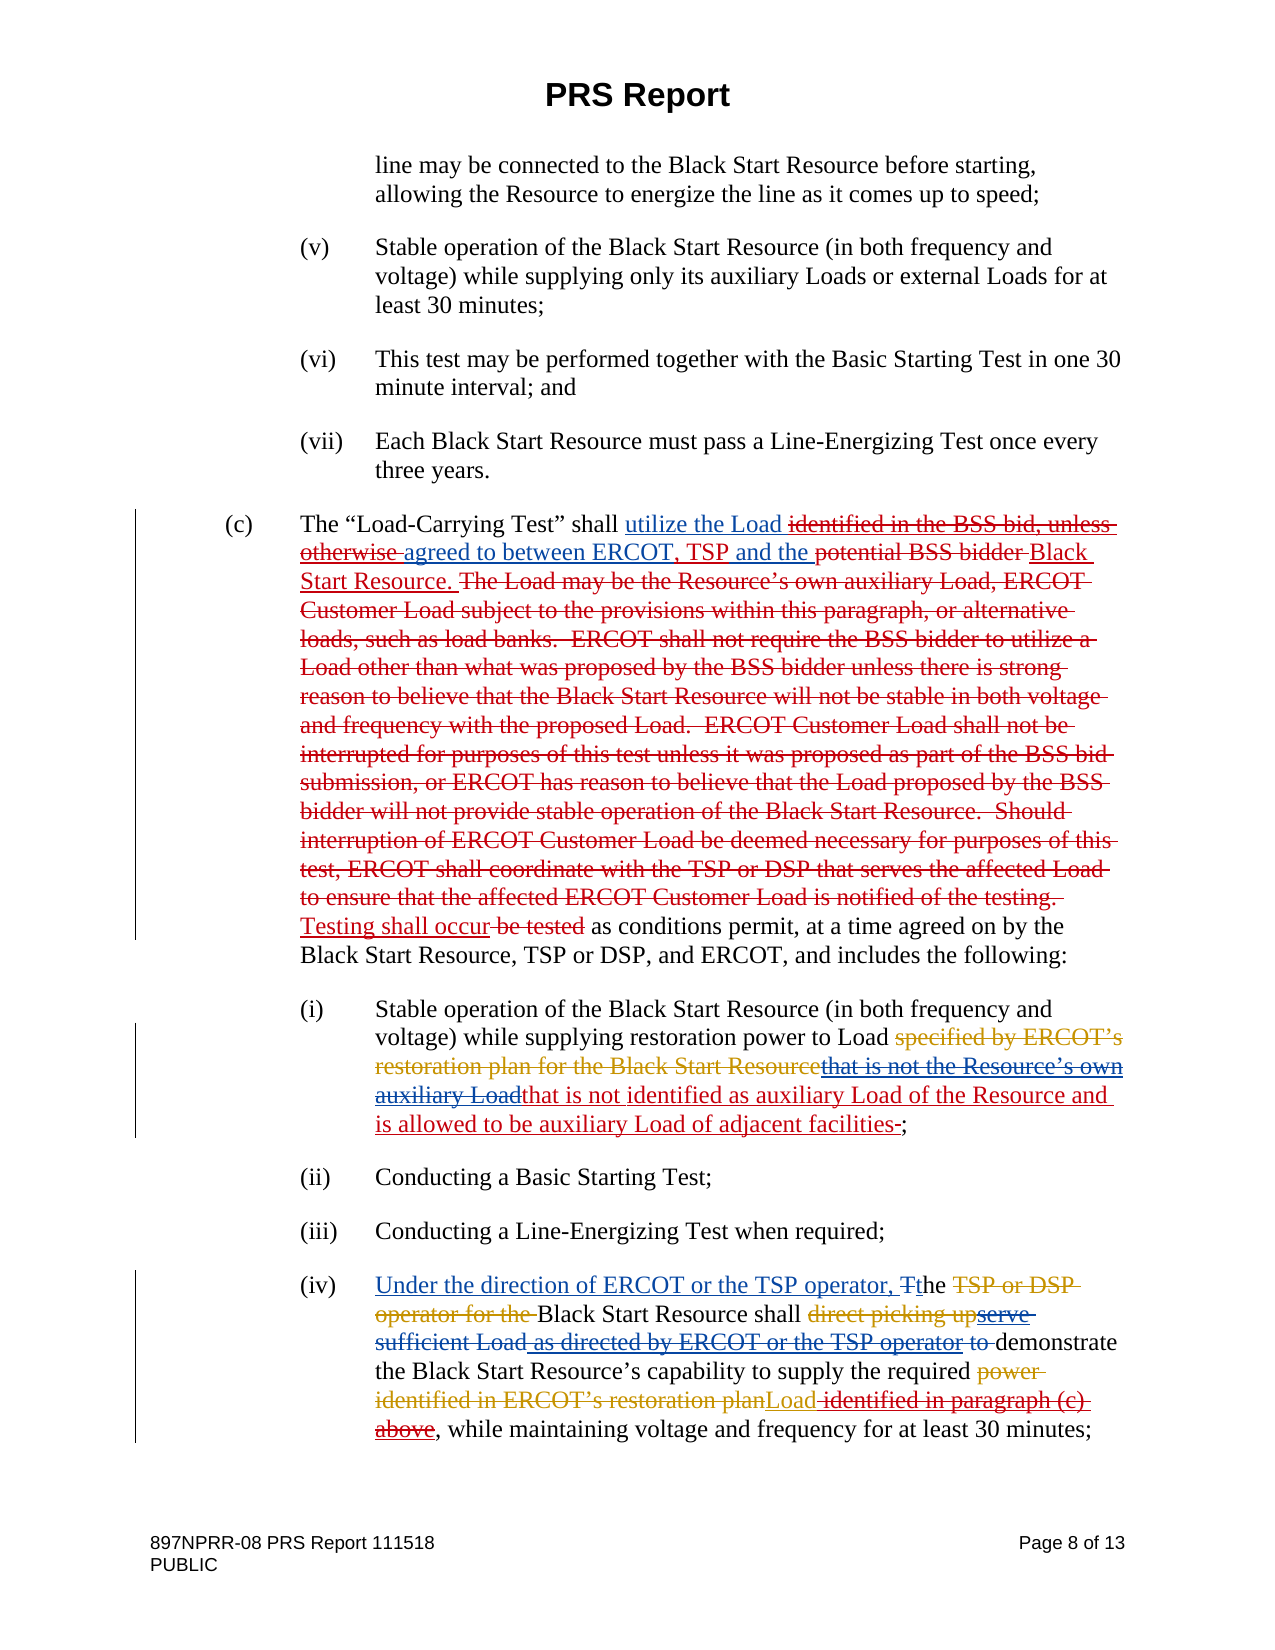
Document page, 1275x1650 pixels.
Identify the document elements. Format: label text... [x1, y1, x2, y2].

list (iv) he Black Start Resource shall demonstrate the Black Start Resource’s capability to supply the required , while maintaining voltage and frequency for at least 30 minutes; [300, 1270, 1125, 1442]
list (v) Stable operation of the Black Start Resource (in both frequency and voltage) while supplying only its auxiliary Loads or external Loads for at least 30 minutes; [300, 232, 1125, 319]
list (i) Stable operation of the Black Start Resource (in both frequency and voltage) while supplying restoration power to Load ; [300, 994, 1125, 1137]
list (vii) Each Black Start Resource must pass a Line-Energizing Test once every three years. [300, 426, 1125, 484]
list (c) The “Load-Carrying Test” shall as conditions permit, at a time agreed on by the Black Start Resource, TSP or DSP, and ERCOT, and includes the following: [225, 509, 1125, 969]
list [300, 150, 1125, 207]
list (vi) This test may be performed together with the Basic Starting Test in one 30 minute interval; and [300, 344, 1125, 401]
list (ii) Conducting a Basic Starting Test; [300, 1162, 1125, 1191]
list (iii) Conducting a Line-Energizing Test when required; [300, 1216, 1125, 1245]
